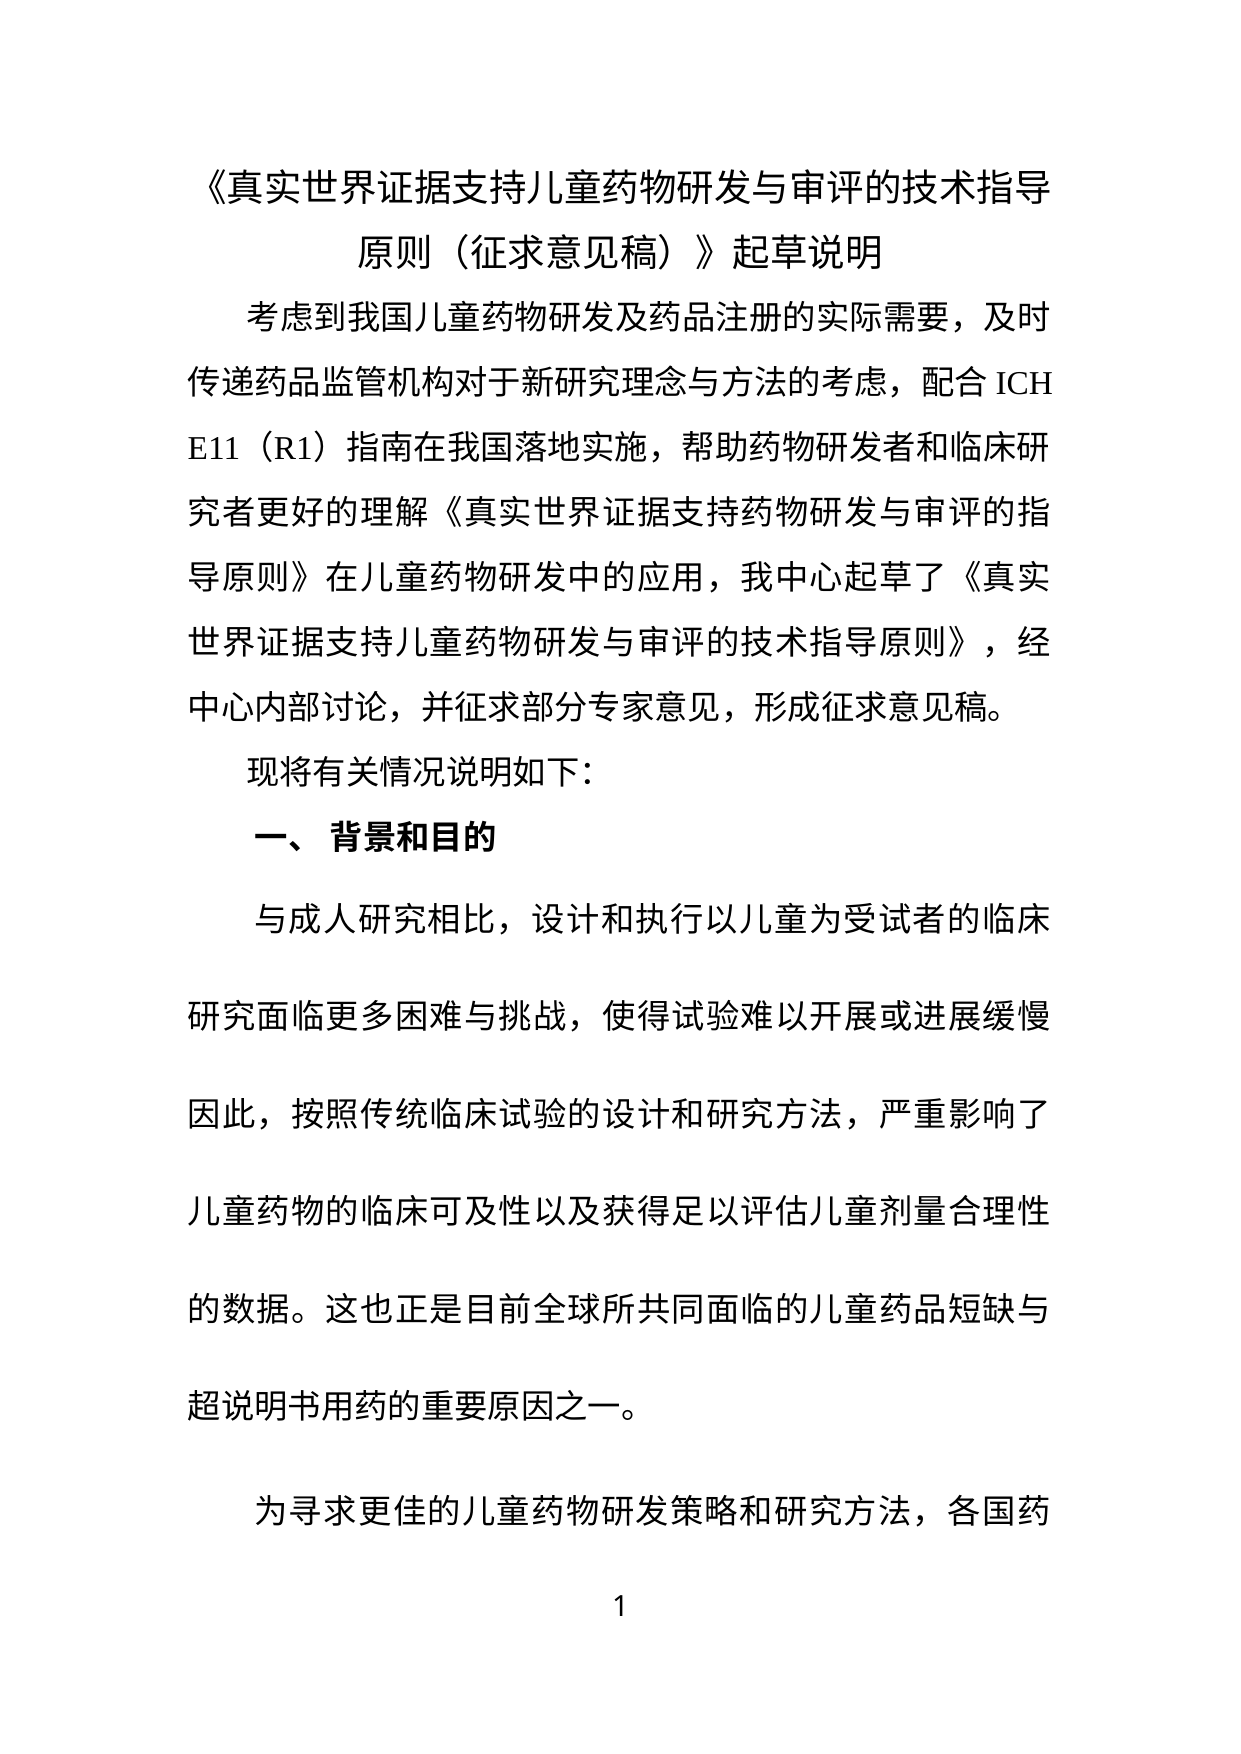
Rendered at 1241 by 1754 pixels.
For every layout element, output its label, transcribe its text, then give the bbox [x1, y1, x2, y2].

text 与成人研究相比，设计和执行以儿童为受试者的临床研究面临更多困难与挑战，使得试验难以开展或进展缓慢，因此，按照传统临床试验的设计和研究方法，严重影响了儿童药物的临床可及性以及获得足以评估儿童剂量合理性的数据。这也正是目前全球所共同面临的儿童药品短缺与超说明书用药的重要原因之一。 [187, 884, 1053, 1436]
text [187, 1477, 1053, 1542]
text 考虑到我国儿童药物研发及药品注册的实际需要，及时传递药品监管机构对于新研究理念与方法的考虑，配合ICH E11（R1）指南在我国落地实施，帮助药物研发者和临床研究者更好的理解《真实世界证据支持药物研发与审评的指导原则》在儿童药物研发中的应用，我中心起草了《真实世界证据支持儿童药物研发与审评的技术指导原则》，经中心内部讨论，并征求部分专家意见，形成征求意见稿。 [187, 283, 1053, 738]
list 背景和目的 [254, 803, 1053, 868]
text 《真实世界证据支持儿童药物研发与审评的技术指导原则（征求意见稿）》起草说明 [187, 153, 1053, 283]
text 现将有关情况说明如下： [187, 738, 1053, 803]
